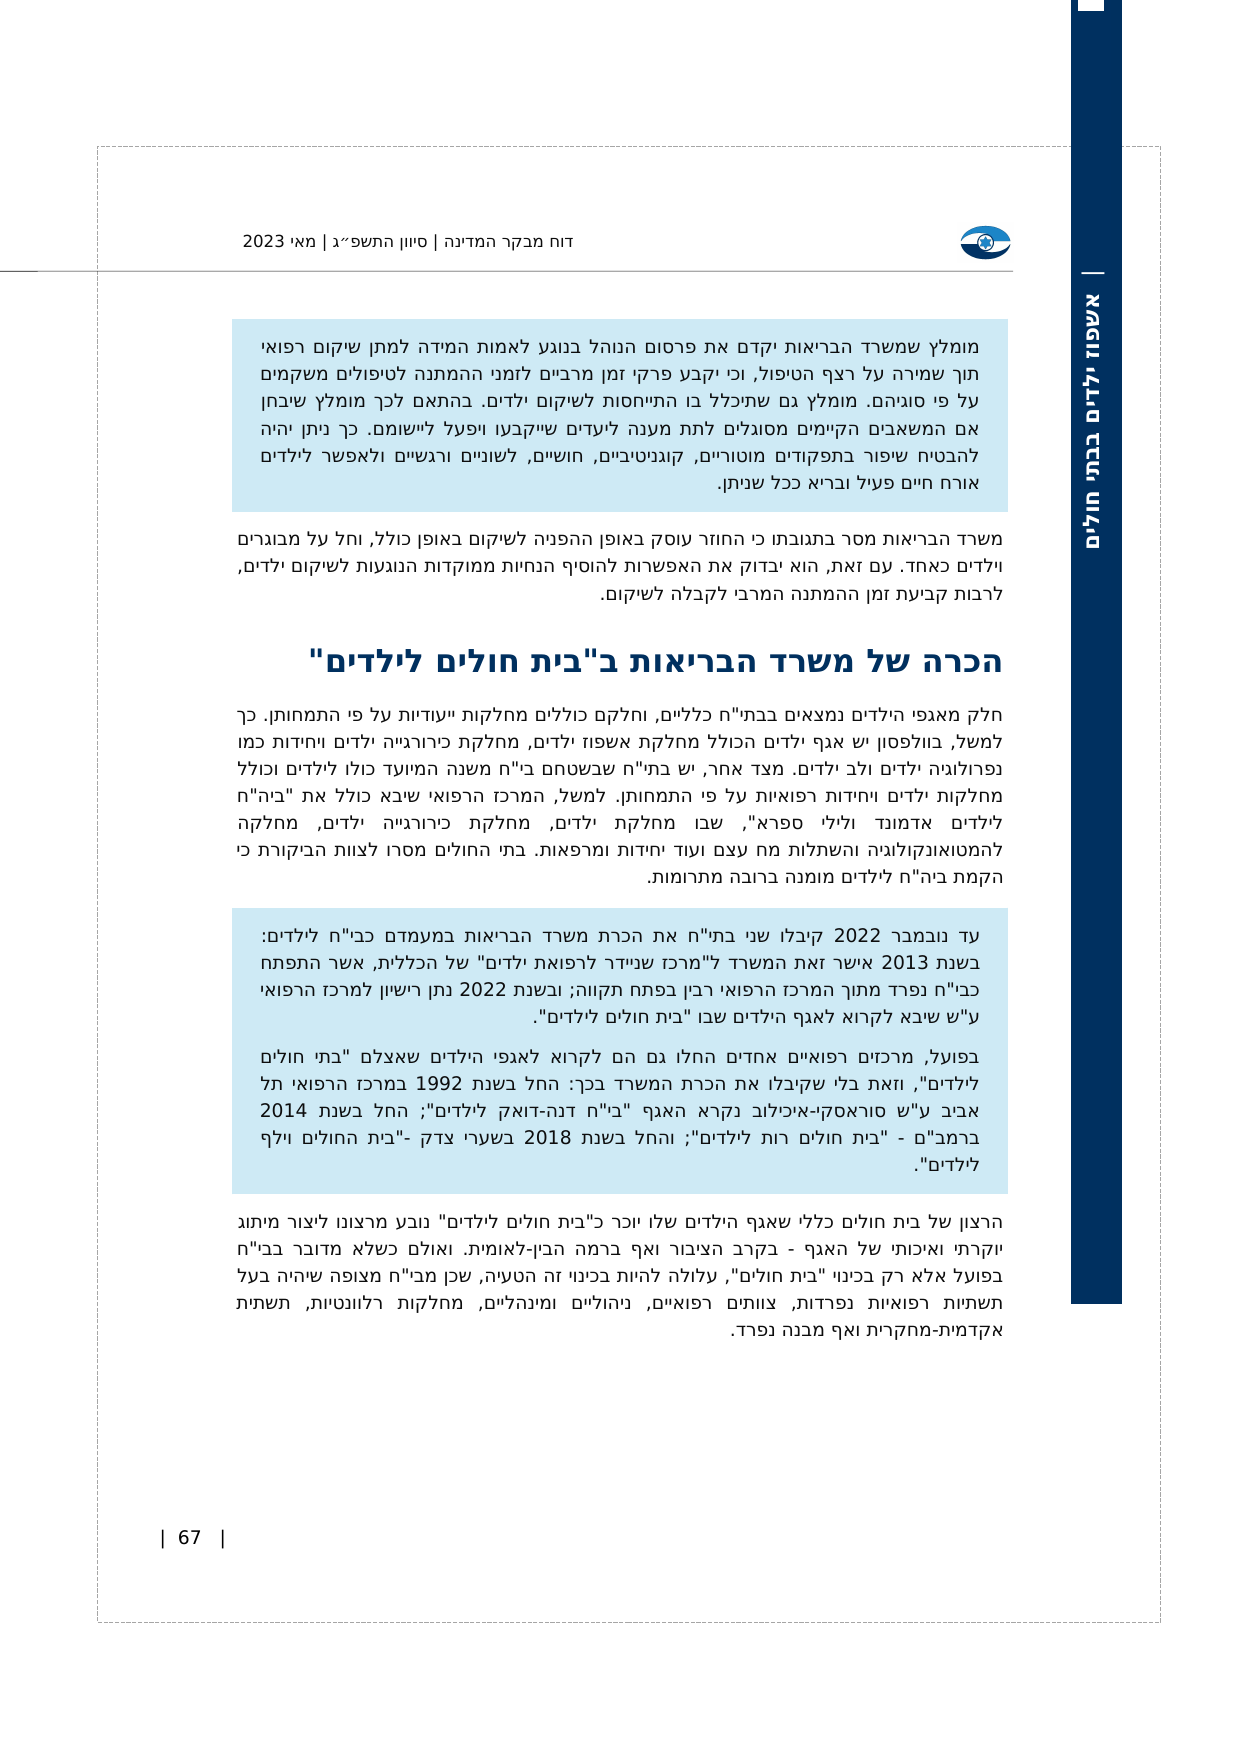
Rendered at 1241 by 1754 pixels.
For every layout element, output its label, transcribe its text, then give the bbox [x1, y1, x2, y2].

text הרצון של בית חולים כללי שאגף הילדים שלו יוכר כ"בית חולים לילדים" נובע מרצונו ליצור מיתוג יוקרתי ואיכותי של האגף - בקרב הציבור ואף ברמה הבין-לאומית. ואולם כשלא מדובר בבי"ח בפועל אלא רק בכינוי "בית חולים", עלולה להיות בכינוי זה הטעיה, שכן מבי"ח מצופה שיהיה בעל תשתיות רפואיות נפרדות, צוותים רפואיים, ניהוליים ומינהליים, מחלקות רלוונטיות, תשתית אקדמית-מחקרית ואף מבנה נפרד. [236, 1207, 1004, 1342]
text עד נובמבר 2022 קיבלו שני בתי"ח את הכרת משרד הבריאות במעמדם כבי"ח לילדים: בשנת 2013 אישר זאת המשרד ל"מרכז שניידר לרפואת ילדים" של הכללית, אשר התפתח כבי"ח נפרד מתוך המרכז הרפואי רבין בפתח תקווה; ובשנת 2022 נתן רישיון למרכז הרפואי ע"ש שיבא לקרוא לאגף הילדים שבו "בית חולים לילדים". [237, 912, 1003, 1028]
text הכרה של משרד הבריאות ב"בית חולים לילדים" [236, 643, 1004, 681]
text בפועל, מרכזים רפואיים אחדים החלו גם הם לקרוא לאגפי הילדים שאצלם "בתי חולים לילדים", וזאת בלי שקיבלו את הכרת המשרד בכך: החל בשנת 1992 במרכז הרפואי תל אביב ע"ש סוראסקי-איכילוב נקרא האגף "בי"ח דנה-דואק לילדים"; החל בשנת 2014 ברמב"ם - "בית חולים רות לילדים"; והחל בשנת 2018 בשערי צדק -"בית החולים וילף לילדים". [237, 1028, 1003, 1189]
text חלק מאגפי הילדים נמצאים בבתי"ח כלליים, וחלקם כוללים מחלקות ייעודיות על פי התמחותן. כך למשל, בוולפסון יש אגף ילדים הכולל מחלקת אשפוז ילדים, מחלקת כירורגייה ילדים ויחידות כמו נפרולוגיה ילדים ולב ילדים. מצד אחר, יש בתי"ח שבשטחם בי"ח משנה המיועד כולו לילדים וכולל מחלקות ילדים ויחידות רפואיות על פי התמחותן. למשל, המרכז הרפואי שיבא כולל את "ביה"ח לילדים אדמונד ולילי ספרא", שבו מחלקת ילדים, מחלקת כירורגייה ילדים, מחלקה להמטואונקולוגיה והשתלות מח עצם ועוד יחידות ומרפאות. בתי החולים מסרו לצוות הביקורת כי הקמת ביה"ח לילדים מומנה ברובה מתרומות. [236, 699, 1004, 889]
text מומלץ שמשרד הבריאות יקדם את פרסום הנוהל בנוגע לאמות המידה למתן שיקום רפואי תוך שמירה על רצף הטיפול, וכי יקבע פרקי זמן מרביים לזמני ההמתנה לטיפולים משקמים על פי סוגיהם. מומלץ גם שתיכלל בו התייחסות לשיקום ילדים. בהתאם לכך מומלץ שיבחן אם המשאבים הקיימים מסוגלים לתת מענה ליעדים שייקבעו ויפעל ליישומם. כך ניתן יהיה להבטיח שיפור בתפקודים מוטוריים, קוגניטיביים, חושיים, לשוניים ורגשיים ולאפשר לילדים אורח חיים פעיל ובריא ככל שניתן. [237, 324, 1003, 507]
text משרד הבריאות מסר בתגובתו כי החוזר עוסק באופן ההפניה לשיקום באופן כולל, וחל על מבוגרים וילדים כאחד. עם זאת, הוא יבדוק את האפשרות להוסיף הנחיות ממוקדות הנוגעות לשיקום ילדים, לרבות קביעת זמן ההמתנה המרבי לקבלה לשיקום. [236, 524, 1004, 605]
picture [957, 222, 1014, 263]
